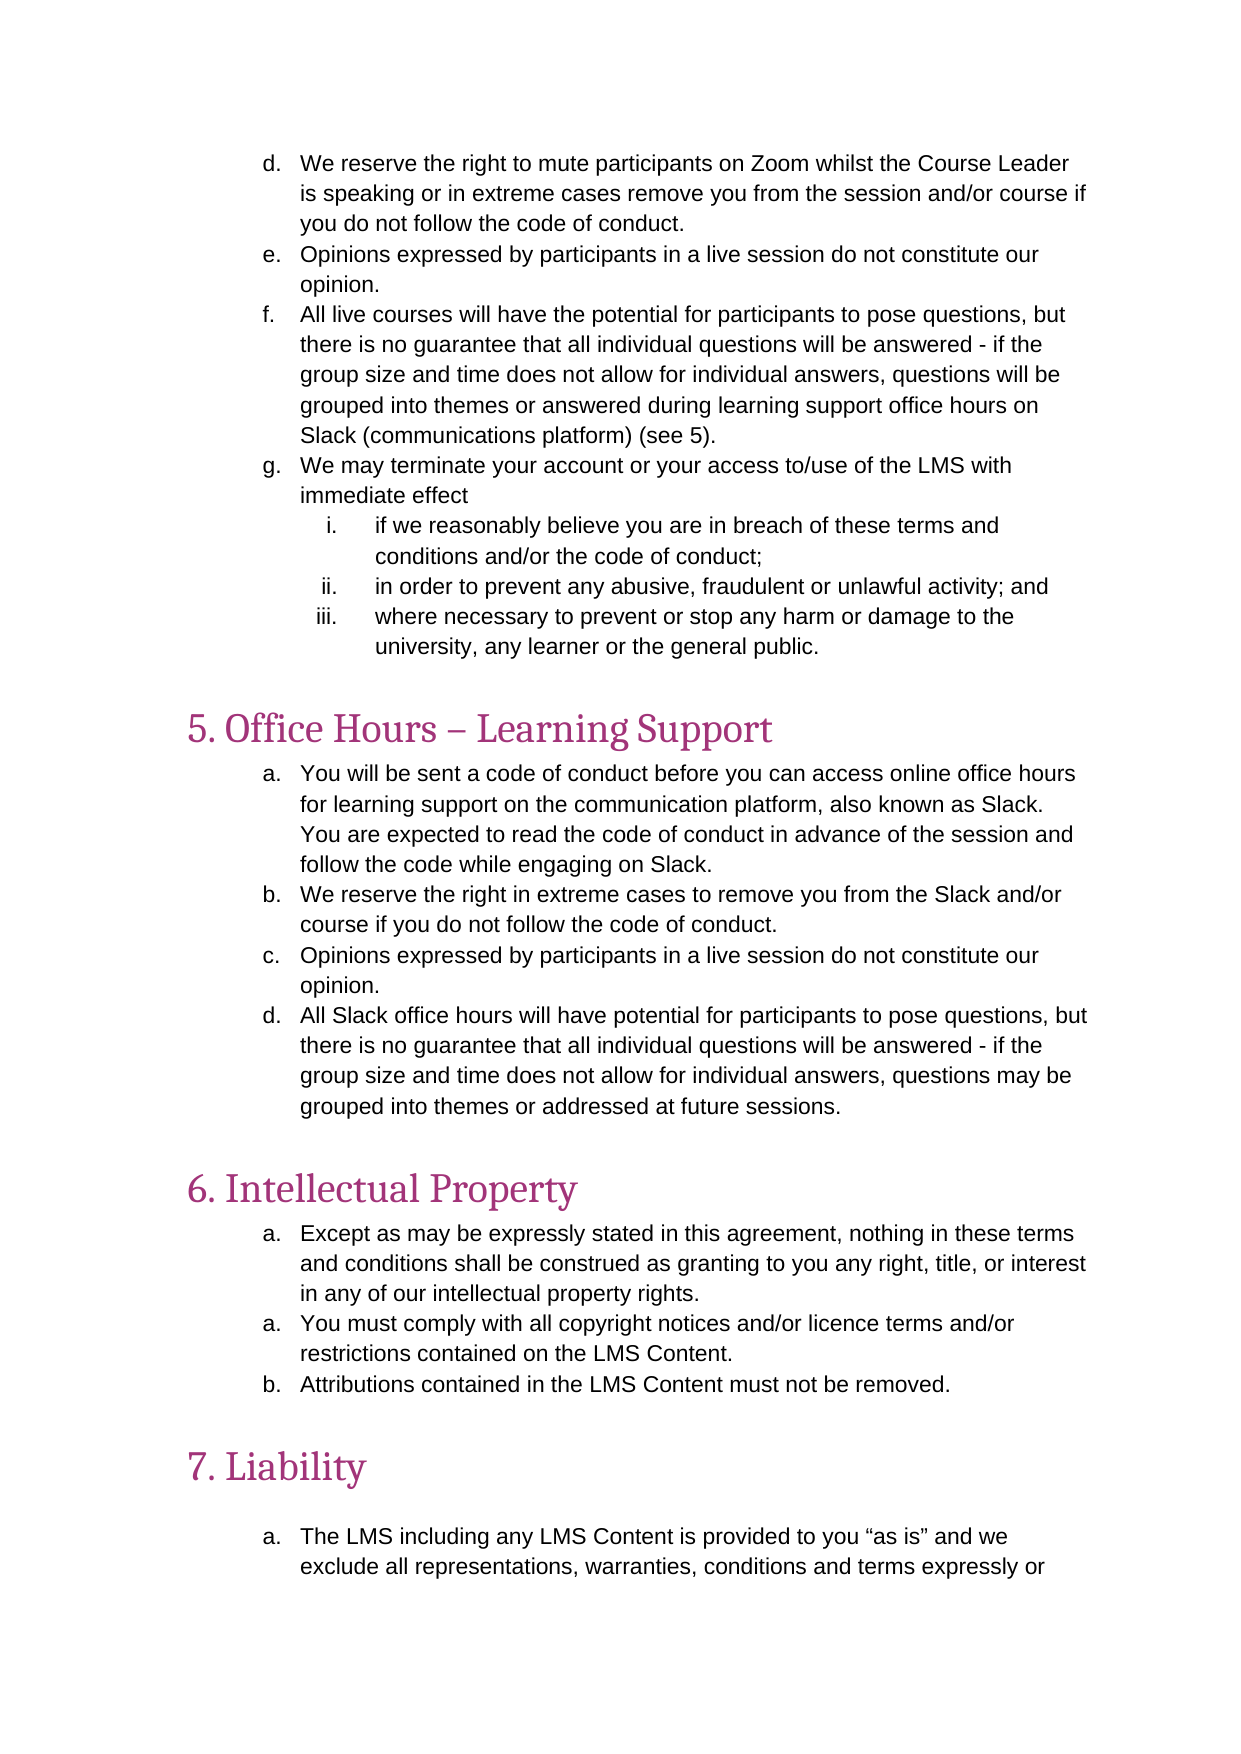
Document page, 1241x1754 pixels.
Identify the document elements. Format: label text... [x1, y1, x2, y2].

list if we reasonably believe you are in breach of these terms and conditions and/or the code of conduct; [337, 512, 1090, 569]
list All live courses will have the potential for participants to pose questions, but there is no guarantee that all individual questions will be answered - if the group size and time does not allow for individual answers, questions will be grouped into themes or answered during learning support office hours on Slack (communications platform) (see 5). [262, 301, 1090, 448]
list We reserve the right to mute participants on Zoom whilst the Course Leader is speaking or in extreme cases remove you from the session and/or course if you do not follow the code of conduct. [262, 150, 1090, 237]
subtitle Office Hours – Learning Support [187, 705, 1090, 753]
list You must comply with all copyright notices and/or licence terms and/or restrictions contained on the LMS Content. [262, 1310, 1090, 1367]
list Opinions expressed by participants in a live session do not constitute our opinion. [262, 241, 1090, 297]
list Attributions contained in the LMS Content must not be removed. [262, 1371, 1090, 1397]
subtitle Liability [187, 1442, 1090, 1490]
subtitle Intellectual Property [187, 1164, 1090, 1212]
list where necessary to prevent or stop any harm or damage to the university, any learner or the general public. [337, 603, 1090, 660]
list We reserve the right in extreme cases to remove you from the Slack and/or course if you do not follow the code of conduct. [262, 881, 1090, 938]
list Except as may be expressly stated in this agreement, nothing in these terms and conditions shall be construed as granting to you any right, title, or interest in any of our intellectual property rights. [262, 1219, 1090, 1306]
list All Slack office hours will have potential for participants to pose questions, but there is no guarantee that all individual questions will be answered - if the group size and time does not allow for individual answers, questions may be grouped into themes or addressed at future sessions. [262, 1002, 1090, 1119]
list You will be sent a code of conduct before you can access online office hours for learning support on the communication platform, also known as Slack. You are expected to read the code of conduct in advance of the session and follow the code while engaging on Slack. [262, 760, 1090, 877]
list Opinions expressed by participants in a live session do not constitute our opinion. [262, 942, 1090, 998]
list in order to prevent any abusive, fraudulent or unlawful activity; and [337, 573, 1090, 599]
list We may terminate your account or your access to/use of the LMS with immediate effect [262, 452, 1090, 509]
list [262, 1523, 1090, 1579]
